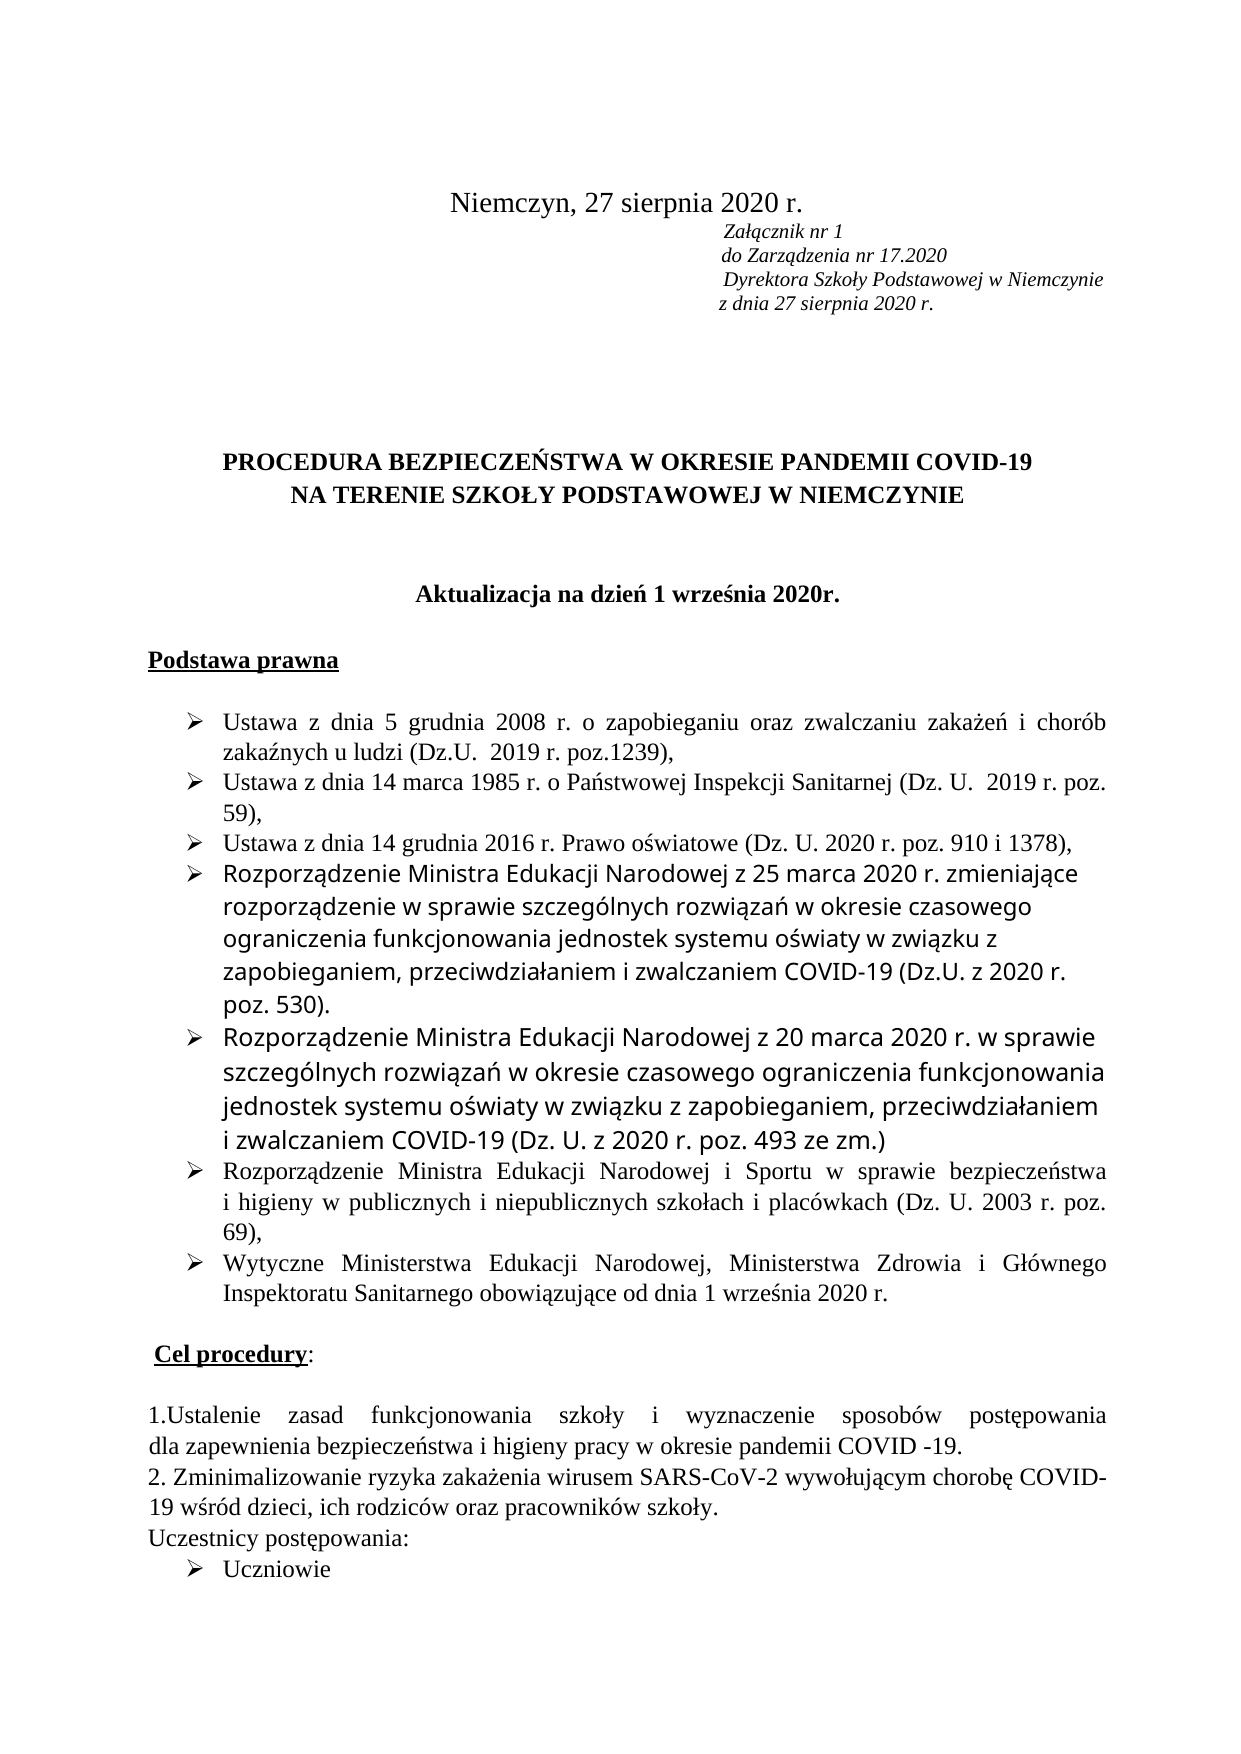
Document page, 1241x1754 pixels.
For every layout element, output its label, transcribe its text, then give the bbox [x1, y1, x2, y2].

list Rozporządzenie Ministra Edukacji Narodowej z 20 marca 2020 r. w sprawie szczególnych rozwiązań w okresie czasowego ograniczenia funkcjonowania jednostek systemu oświaty w związku z zapobieganiem, przeciwdziałaniem i zwalczaniem COVID-19 (Dz. U. z 2020 r. poz. 493 ze zm.) [185, 1020, 1107, 1156]
text Podstawa prawna [148, 645, 1107, 674]
text Aktualizacja na dzień 1 września 2020r. [148, 579, 1107, 608]
text do Zarządzenia nr 17.2020 Dyrektora Szkoły Podstawowej w Niemczynie z dnia 27 sierpnia 2020 r. [148, 243, 1105, 315]
text PROCEDURA BEZPIECZEŃSTWA W OKRESIE PANDEMII COVID-19 [148, 447, 1107, 476]
text Załącznik nr 1 [370, 219, 1105, 243]
list Wytyczne Ministerstwa Edukacji Narodowej, Ministerstwa Zdrowia i Głównego Inspektoratu Sanitarnego obowiązujące od dnia 1 września 2020 r. [185, 1248, 1107, 1307]
list Ustawa z dnia 14 grudnia 2016 r. Prawo oświatowe (Dz. U. 2020 r. poz. 910 i 1378), [185, 828, 1107, 857]
list Ustawa z dnia 14 marca 1985 r. o Państwowej Inspekcji Sanitarnej (Dz. U. 2019 r. poz. 59), [185, 767, 1107, 827]
text 2. Zminimalizowanie ryzyka zakażenia wirusem SARS-CoV-2 wywołującym chorobę COVID-19 wśród dzieci, ich rodziców oraz pracowników szkoły. [148, 1462, 1107, 1521]
text 1.Ustalenie zasad funkcjonowania szkoły i wyznaczenie sposobów postępowania dla zapewnienia bezpieczeństwa i higieny pracy w okresie pandemii COVID -19. [148, 1401, 1107, 1460]
text Cel procedury: [148, 1339, 1107, 1368]
list Rozporządzenie Ministra Edukacji Narodowej i Sportu w sprawie bezpieczeństwa i higieny w publicznych i niepublicznych szkołach i placówkach (Dz. U. 2003 r. poz. 69), [185, 1156, 1107, 1246]
list Uczniowie [185, 1554, 1107, 1582]
list Rozporządzenie Ministra Edukacji Narodowej z 25 marca 2020 r. zmieniające rozporządzenie w sprawie szczególnych rozwiązań w okresie czasowego ograniczenia funkcjonowania jednostek systemu oświaty w związku z zapobieganiem, przeciwdziałaniem i zwalczaniem COVID-19 (Dz.U. z 2020 r. poz. 530). [185, 857, 1107, 1020]
list Ustawa z dnia 5 grudnia 2008 r. o zapobieganiu oraz zwalczaniu zakażeń i chorób zakaźnych u ludzi (Dz.U. 2019 r. poz.1239), [185, 707, 1107, 766]
text na terenie SZKOły PODSTAWOWEJ W NIEMCZYNIE [148, 480, 1107, 509]
text Uczestnicy postępowania: [148, 1523, 1107, 1552]
text Niemczyn, 27 sierpnia 2020 r. [148, 185, 1105, 219]
